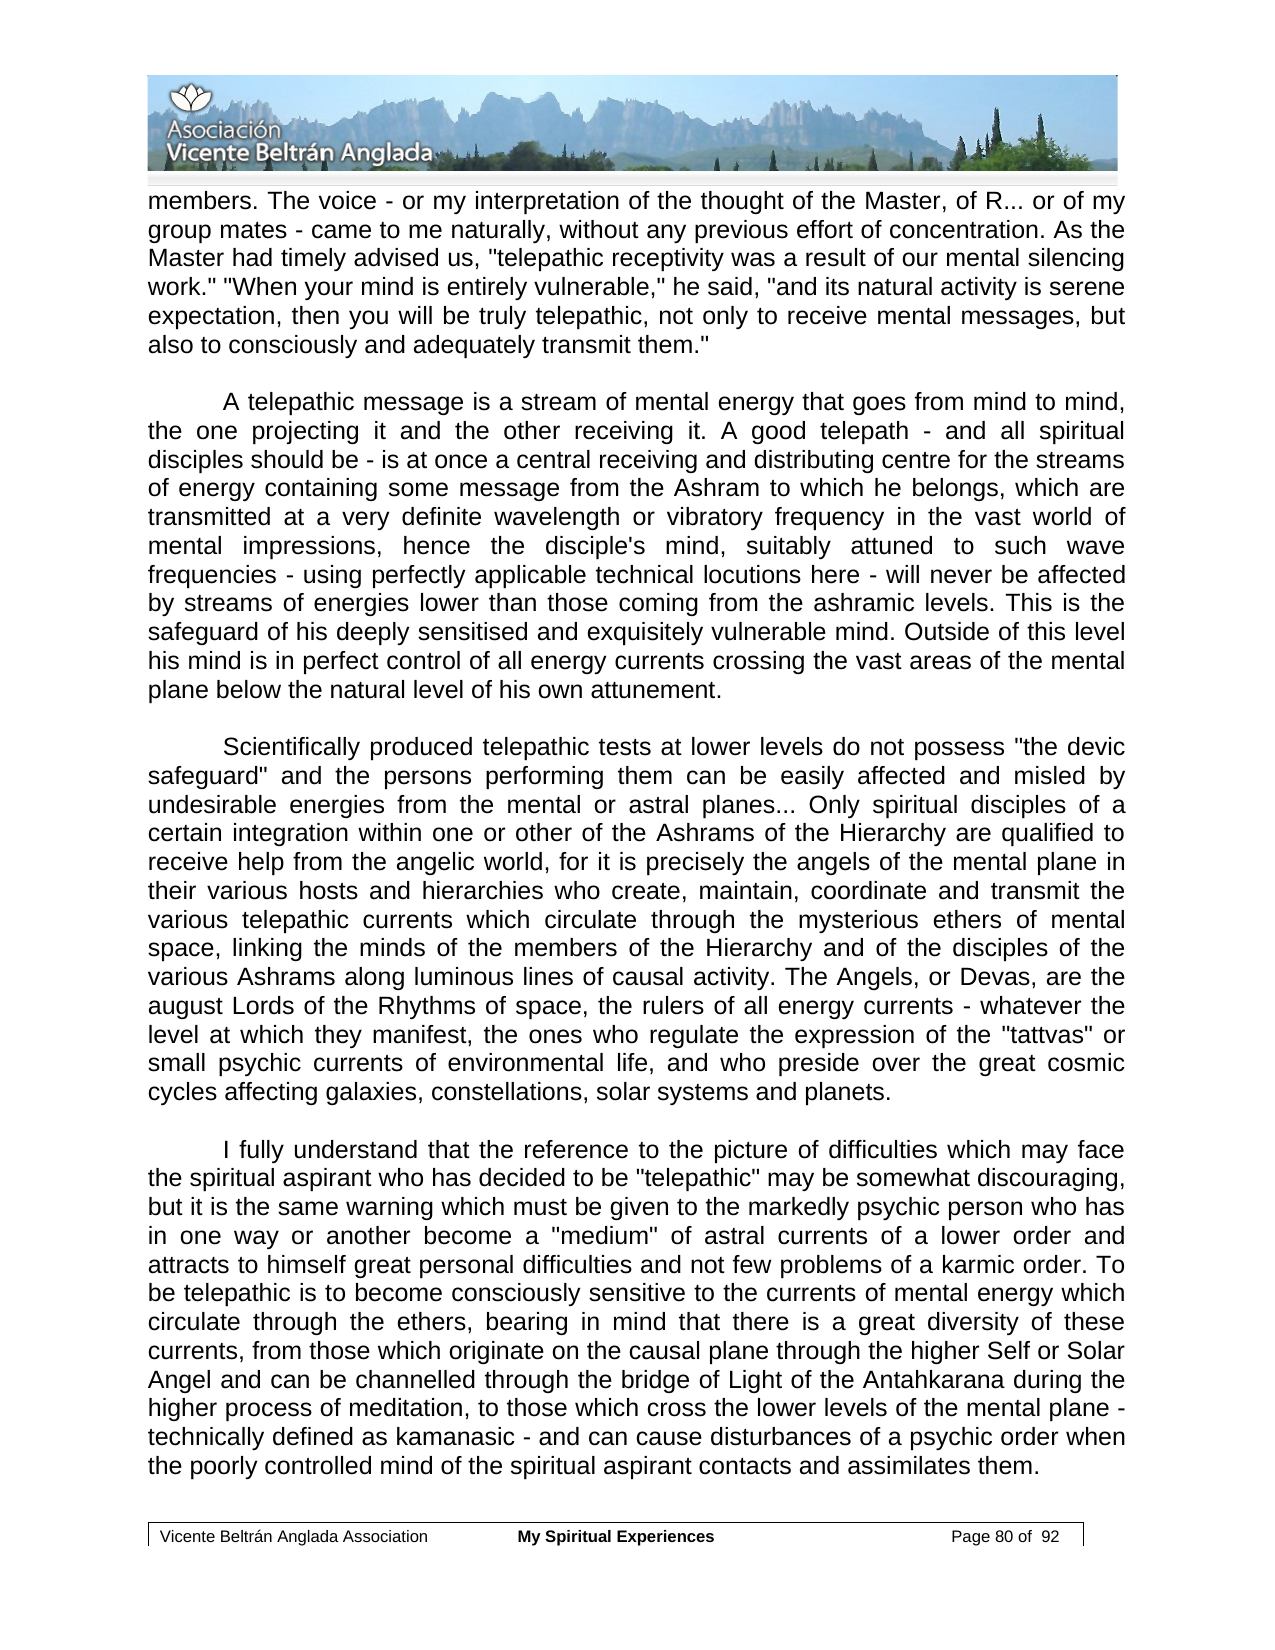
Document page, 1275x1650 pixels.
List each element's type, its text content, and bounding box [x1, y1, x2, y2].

text Scientifically produced telepathic tests at lower levels do not possess "the devic safeguard" and the persons performing them can be easily affected and misled by undesirable energies from the mental or astral planes... Only spiritual disciples of a certain integration within one or other of the Ashrams of the Hierarchy are qualified to receive help from the angelic world, for it is precisely the angels of the mental plane in their various hosts and hierarchies who create, maintain, coordinate and transmit the various telepathic currents which circulate through the mysterious ethers of mental space, linking the minds of the members of the Hierarchy and of the disciples of the various Ashrams along luminous lines of causal activity. The Angels, or Devas, are the august Lords of the Rhythms of space, the rulers of all energy currents - whatever the level at which they manifest, the ones who regulate the expression of the "tattvas" or small psychic currents of environmental life, and who preside over the great cosmic cycles affecting galaxies, constellations, solar systems and planets. [148, 732, 1127, 1106]
picture [147, 75, 1118, 186]
text I fully understand that the reference to the picture of difficulties which may face the spiritual aspirant who has decided to be "telepathic" may be somewhat discouraging, but it is the same warning which must be given to the markedly psychic person who has in one way or another become a "medium" of astral currents of a lower order and attracts to himself great personal difficulties and not few problems of a karmic order. To be telepathic is to become consciously sensitive to the currents of mental energy which circulate through the ethers, bearing in mind that there is a great diversity of these currents, from those which originate on the causal plane through the higher Self or Solar Angel and can be channelled through the bridge of Light of the Antahkarana during the higher process of meditation, to those which cross the lower levels of the mental plane - technically defined as kamanasic - and can cause disturbances of a psychic order when the poorly controlled mind of the spiritual aspirant contacts and assimilates them. [148, 1135, 1127, 1480]
text A telepathic message is a stream of mental energy that goes from mind to mind, the one projecting it and the other receiving it. A good telepath - and all spiritual disciples should be - is at once a central receiving and distributing centre for the streams of energy containing some message from the Ashram to which he belongs, which are transmitted at a very definite wavelength or vibratory frequency in the vast world of mental impressions, hence the disciple's mind, suitably attuned to such wave frequencies - using perfectly applicable technical locutions here - will never be affected by streams of energies lower than those coming from the ashramic levels. This is the safeguard of his deeply sensitised and exquisitely vulnerable mind. Outside of this level his mind is in perfect control of all energy currents crossing the vast areas of the mental plane below the natural level of his own attunement. [148, 387, 1127, 703]
